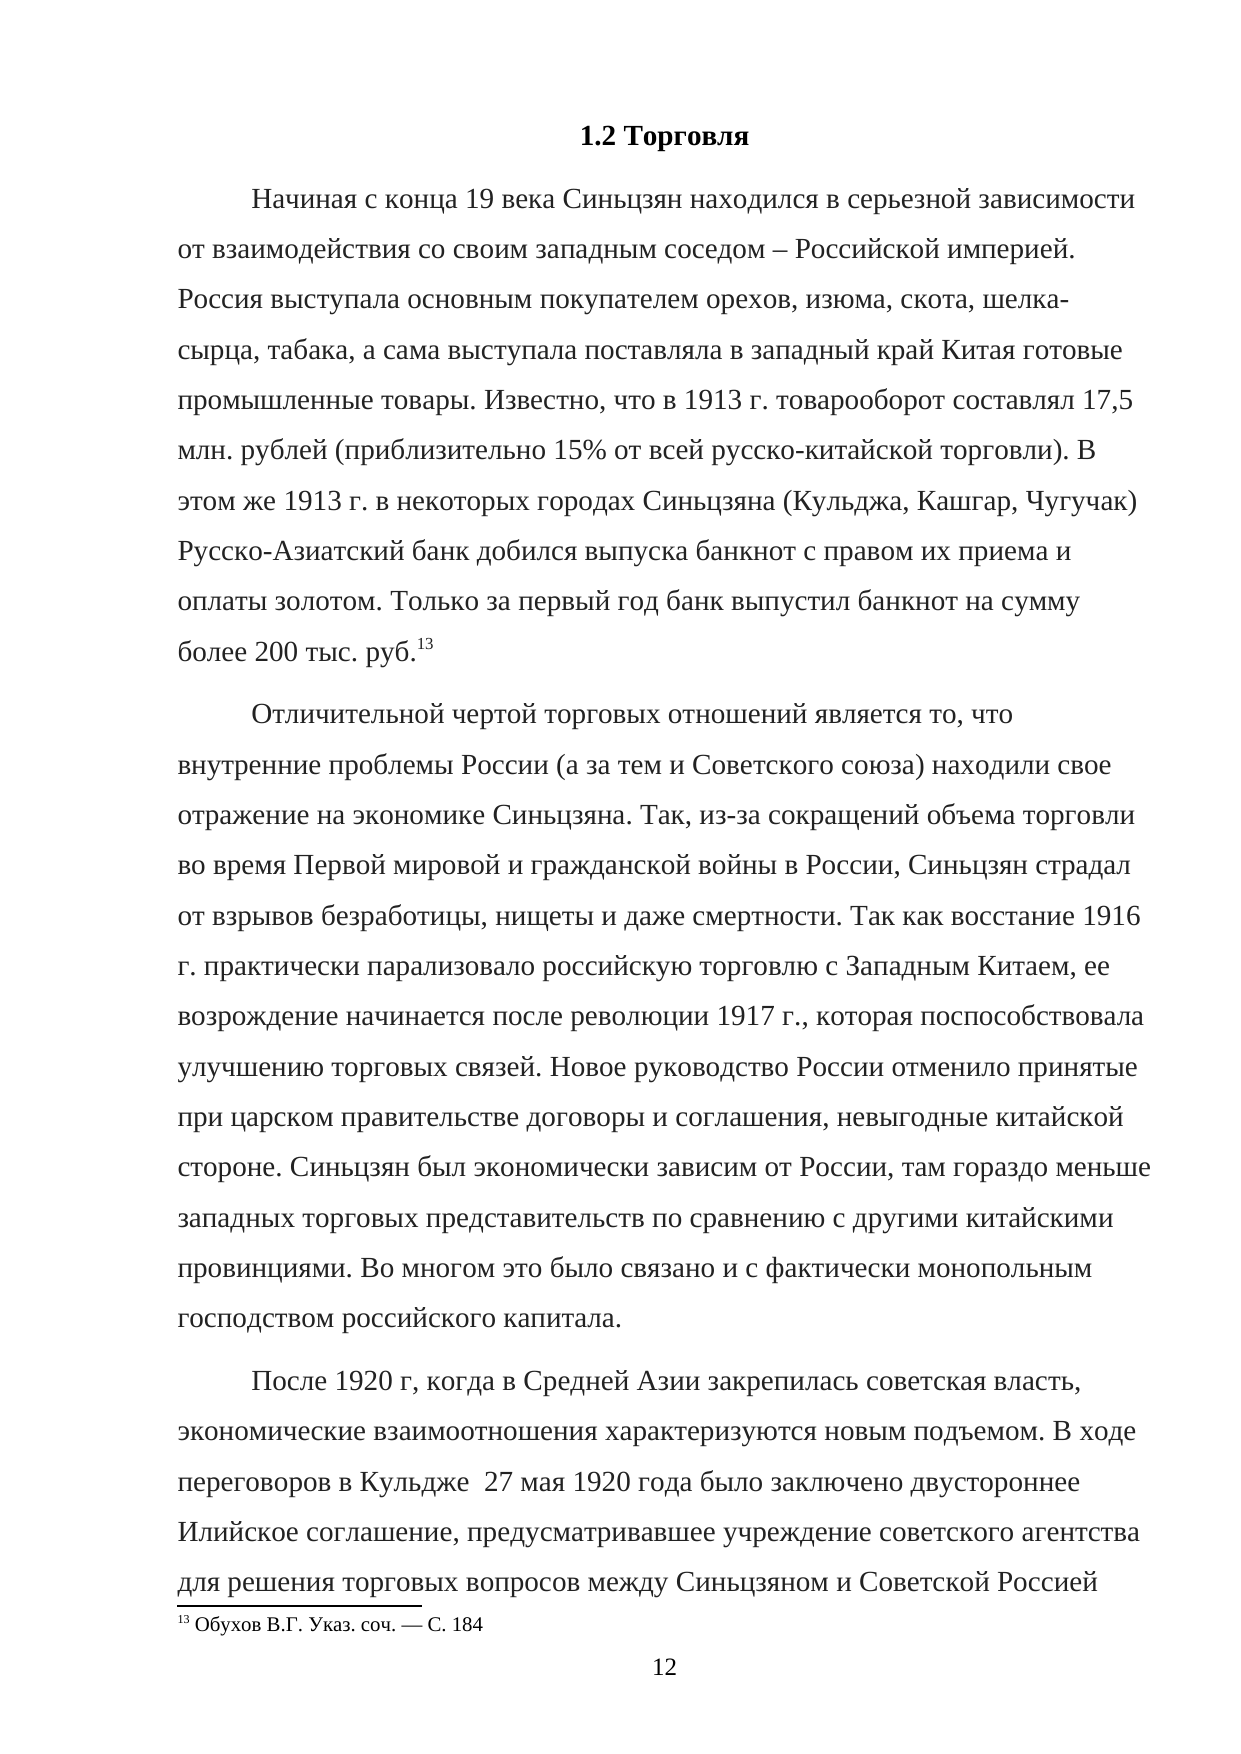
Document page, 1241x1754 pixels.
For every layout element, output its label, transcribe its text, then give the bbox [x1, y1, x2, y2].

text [177, 1363, 1152, 1598]
text Отличительной чертой торговых отношений является то, что внутренние проблемы России (а за тем и Советского союза) находили свое отражение на экономике Синьцзяна. Так, из-за сокращений объема торговли во время Первой мировой и гражданской войны в России, Синьцзян страдал от взрывов безработицы, нищеты и даже смертности. Так как восстание 1916 г. практически парализовало российскую торговлю с Западным Китаем, ее возрождение начинается после революции 1917 г., которая поспособствовала улучшению торговых связей. Новое руководство России отменило принятые при царском правительстве договоры и соглашения, невыгодные китайской стороне. Синьцзян был экономически зависим от России, там гораздо меньше западных торговых представительств по сравнению с другими китайскими провинциями. Во многом это было связано и с фактически монопольным господством российского капитала. [177, 697, 1152, 1334]
subtitle 1.2 Торговля [177, 118, 1152, 152]
text Начиная с конца 19 века Синьцзян находился в серьезной зависимости от взаимодействия со своим западным соседом – Российской империей. Россия выступала основным покупателем орехов, изюма, скота, шелка-сырца, табака, а сама выступала поставляла в западный край Китая готовые промышленные товары. Известно, что в 1913 г. товарооборот составлял 17,5 млн. рублей (приблизительно 15% от всей русско-китайской торговли). В этом же 1913 г. в некоторых городах Синьцзяна (Кульджа, Кашгар, Чугучак) Русско-Азиатский банк добился выпуска банкнот с правом их приема и оплаты золотом. Только за первый год банк выпустил банкнот на сумму более 200 тыс. руб. [177, 181, 1152, 667]
